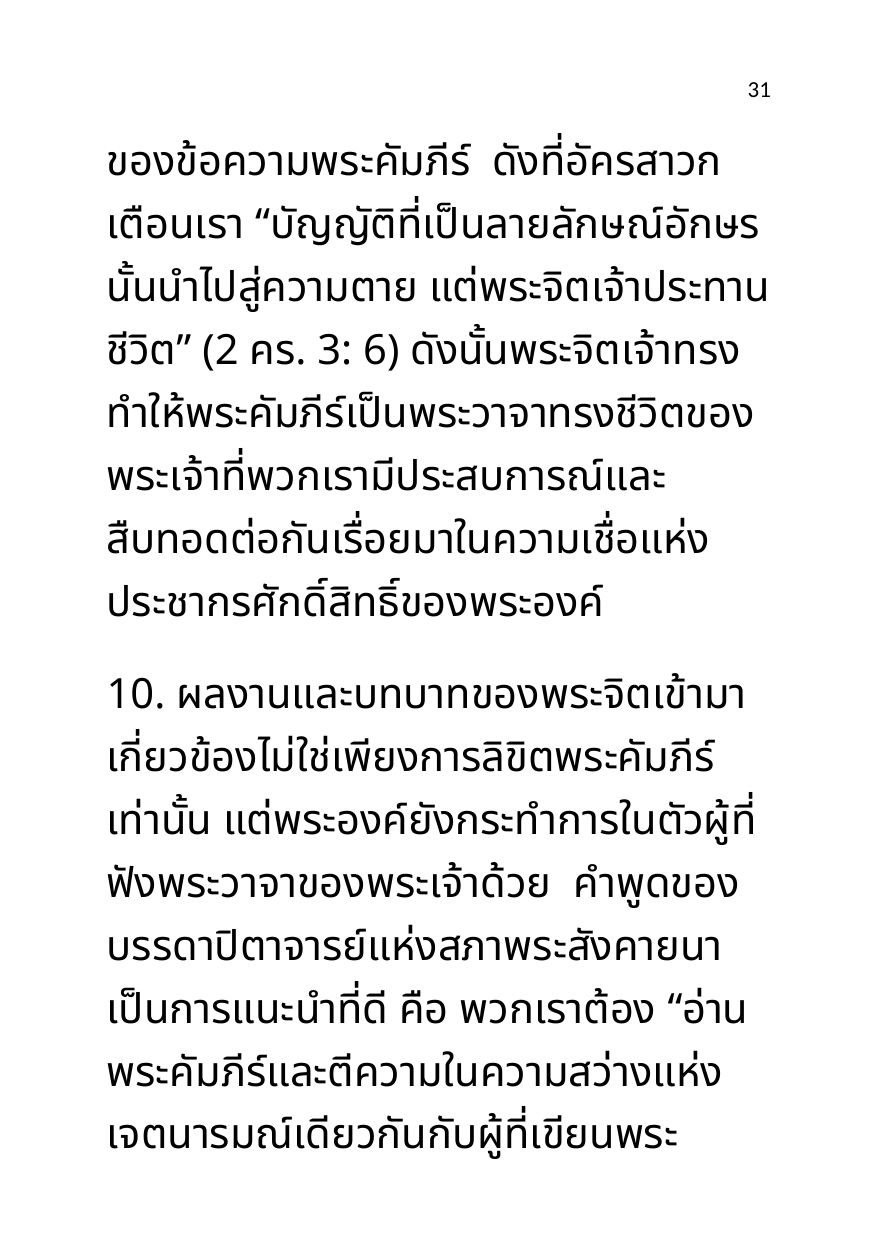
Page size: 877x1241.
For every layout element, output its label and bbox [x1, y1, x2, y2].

text [106, 664, 771, 1168]
text [106, 131, 771, 635]
